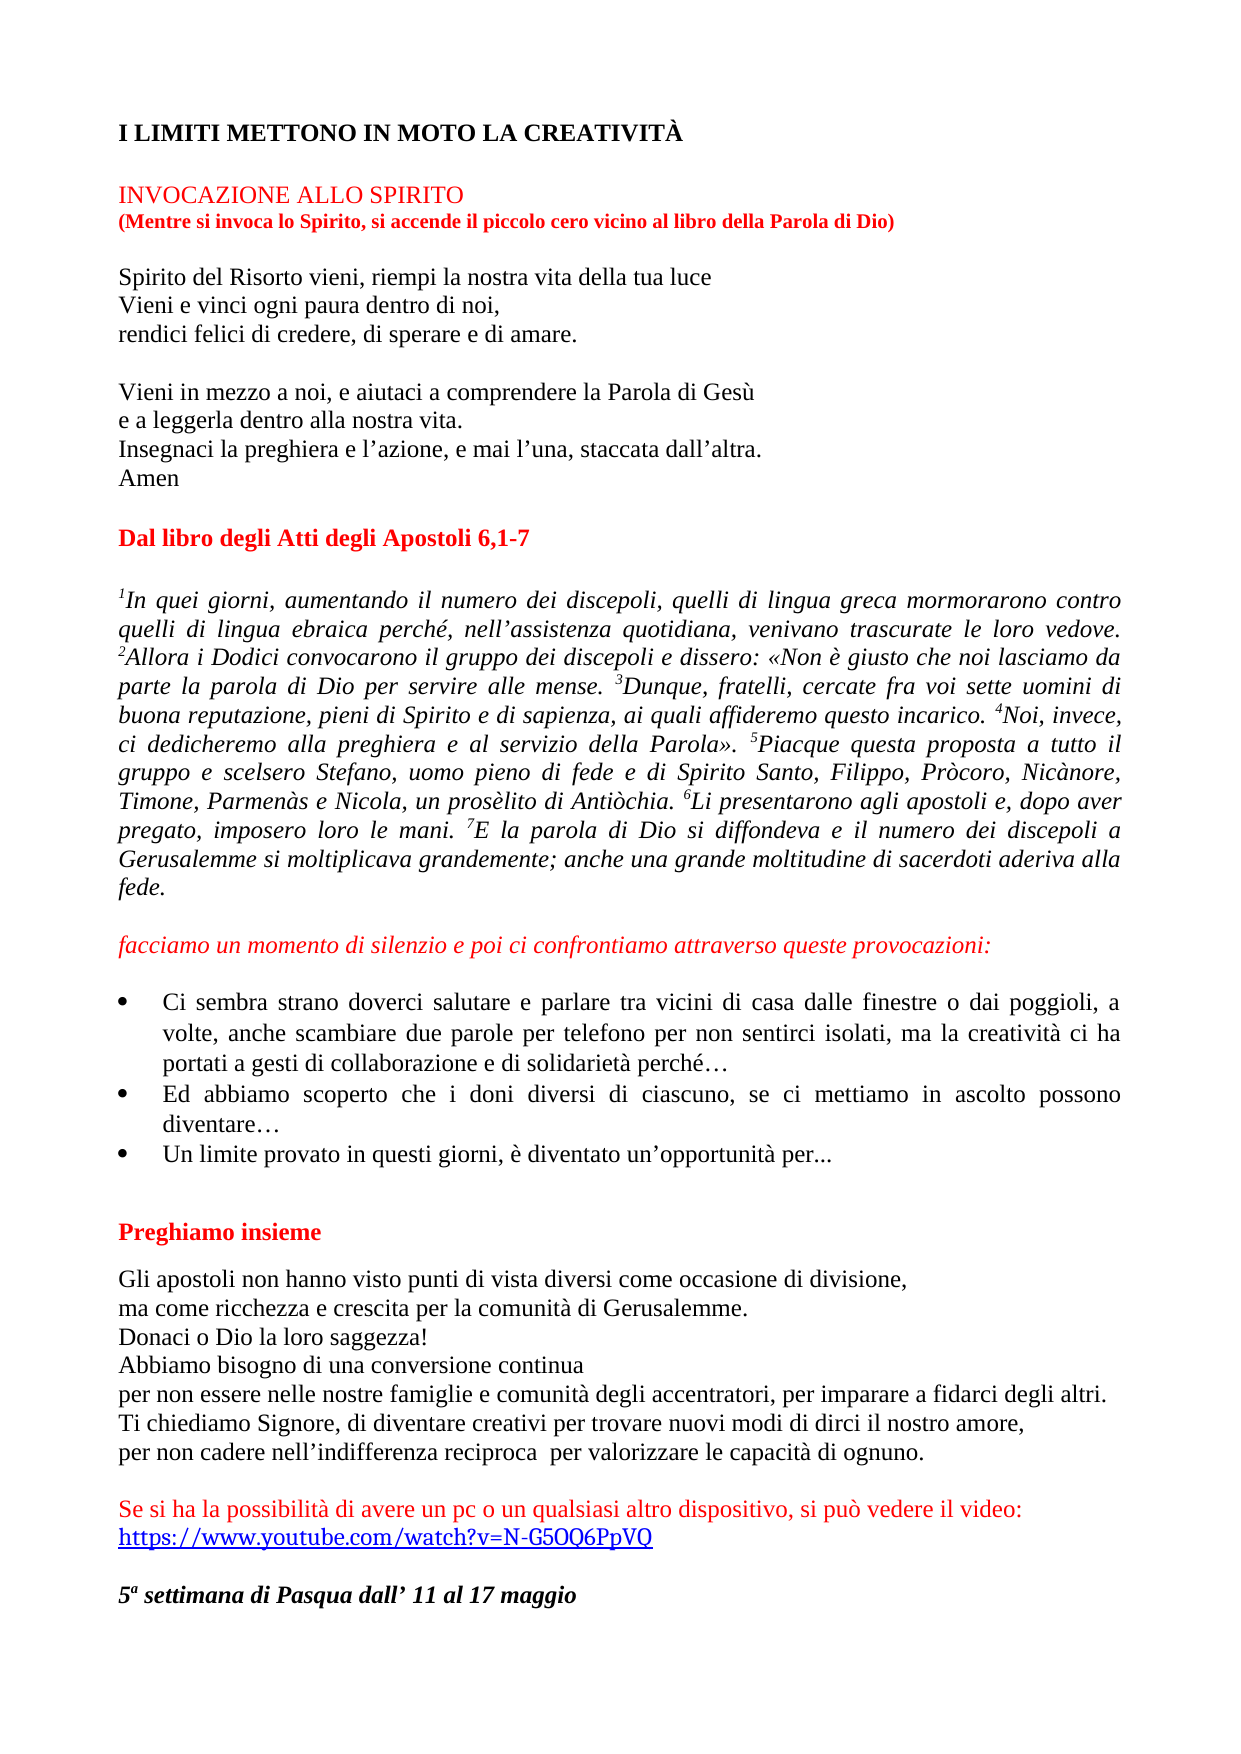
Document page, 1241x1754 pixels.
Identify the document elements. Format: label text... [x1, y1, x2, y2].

text (Mentre si invoca lo Spirito, si accende il piccolo cero vicino al libro della Parola di Dio) [118, 209, 1122, 233]
text Ti chiediamo Signore, di diventare creativi per trovare nuovi modi di dirci il nostro amore, [118, 1408, 1122, 1437]
text rendici felici di credere, di sperare e di amare. [118, 319, 1122, 348]
list facciamo un momento di silenzio e poi ci confrontiamo attraverso queste provocazioni: [118, 930, 1122, 959]
text Vieni e vinci ogni paura dentro di noi, [118, 291, 1122, 319]
text Donaci o Dio la loro saggezza! [118, 1322, 1122, 1350]
text I LIMITI METTONO IN MOTO LA CREATIVITÀ [118, 118, 1122, 147]
text Spirito del Risorto vieni, riempi la nostra vita della tua luce [118, 262, 1122, 291]
text per non essere nelle nostre famiglie e comunità degli accentratori, per imparare a fidarci degli altri. [118, 1379, 1122, 1408]
text 1In quei giorni, aumentando il numero dei discepoli, quelli di lingua greca mormorarono contro quelli di lingua ebraica perché, nell’assistenza quotidiana, venivano trascurate le loro vedove. 2Allora i Dodici convocarono il gruppo dei discepoli e dissero: «Non è giusto che noi lasciamo da parte la parola di Dio per servire alle mense. 3Dunque, fratelli, cercate fra voi sette uomini di buona reputazione, pieni di Spirito e di sapienza, ai quali affideremo questo incarico. 4Noi, invece, ci dedicheremo alla preghiera e al servizio della Parola». 5Piacque questa proposta a tutto il gruppo e scelsero Stefano, uomo pieno di fede e di Spirito Santo, Filippo, Pròcoro, Nicànore, Timone, Parmenàs e Nicola, un prosèlito di Antiòchia. 6Li presentarono agli apostoli e, dopo aver pregato, imposero loro le mani. 7E la parola di Dio si diffondeva e il numero dei discepoli a Gerusalemme si moltiplicava grandemente; anche una grande moltitudine di sacerdoti aderiva alla fede. [118, 585, 1122, 901]
text Se si ha la possibilità di avere un pc o un qualsiasi altro dispositivo, si può vedere il video: https://www.youtube.com/watch?v=N-G5OQ6PpVQ [118, 1494, 1122, 1552]
list Un limite provato in questi giorni, è diventato un’opportunità per... [118, 1139, 1122, 1168]
list Ed abbiamo scoperto che i doni diversi di ciascuno, se ci mettiamo in ascolto possono diventare… [118, 1079, 1122, 1138]
text per non cadere nell’indifferenza reciproca per valorizzare le capacità di ognuno. [118, 1437, 1122, 1465]
text e a leggerla dentro alla nostra vita. [118, 406, 1122, 434]
text Dal libro degli Atti degli Apostoli 6,1-7 [118, 523, 1122, 552]
text Preghiamo insieme [118, 1217, 1122, 1246]
text ma come ricchezza e crescita per la comunità di Gerusalemme. [118, 1293, 1122, 1322]
text Insegnaci la preghiera e l’azione, e mai l’una, staccata dall’altra. [118, 434, 1122, 463]
text 5a settimana di Pasqua dall’ 11 al 17 maggio [118, 1580, 1122, 1609]
text Gli apostoli non hanno visto punti di vista diversi come occasione di divisione, [118, 1264, 1122, 1293]
text Vieni in mezzo a noi, e aiutaci a comprendere la Parola di Gesù [118, 377, 1122, 406]
text INVOCAZIONE ALLO SPIRITO [118, 180, 1122, 209]
text Abbiamo bisogno di una conversione continua [118, 1350, 1122, 1379]
text Amen [118, 463, 1122, 492]
list Ci sembra strano doverci salutare e parlare tra vicini di casa dalle finestre o dai poggioli, a volte, anche scambiare due parole per telefono per non sentirci isolati, ma la creatività ci ha portati a gesti di collaborazione e di solidarietà perché… [118, 987, 1122, 1077]
